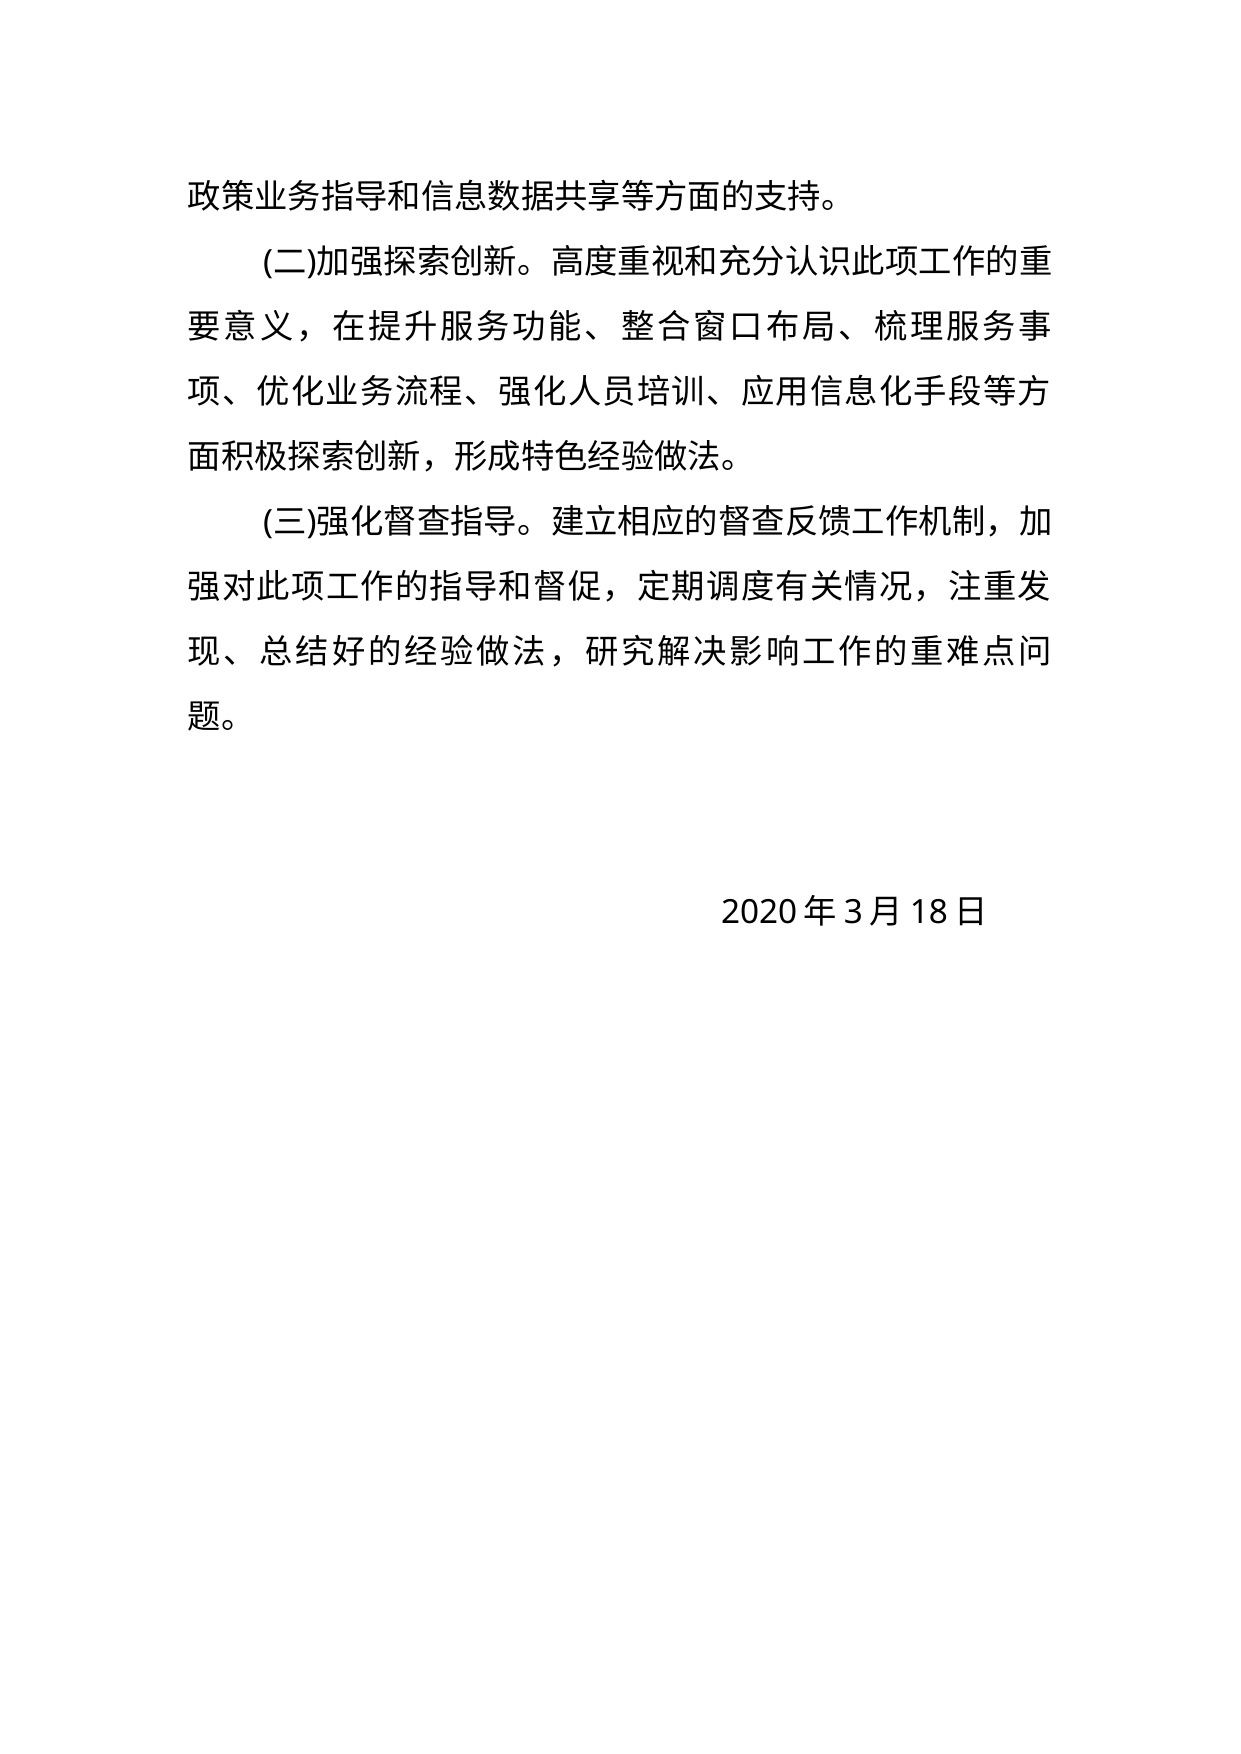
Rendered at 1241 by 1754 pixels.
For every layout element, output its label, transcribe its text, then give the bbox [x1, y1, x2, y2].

text (二)加强探索创新。高度重视和充分认识此项工作的重要意义，在提升服务功能、整合窗口布局、梳理服务事项、优化业务流程、强化人员培训、应用信息化手段等方面积极探索创新，形成特色经验做法。 [187, 227, 1053, 487]
text 2020年3月18日 [187, 877, 1053, 942]
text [187, 162, 1053, 227]
text (三)强化督查指导。建立相应的督查反馈工作机制，加强对此项工作的指导和督促，定期调度有关情况，注重发现、总结好的经验做法，研究解决影响工作的重难点问题。 [187, 487, 1053, 747]
